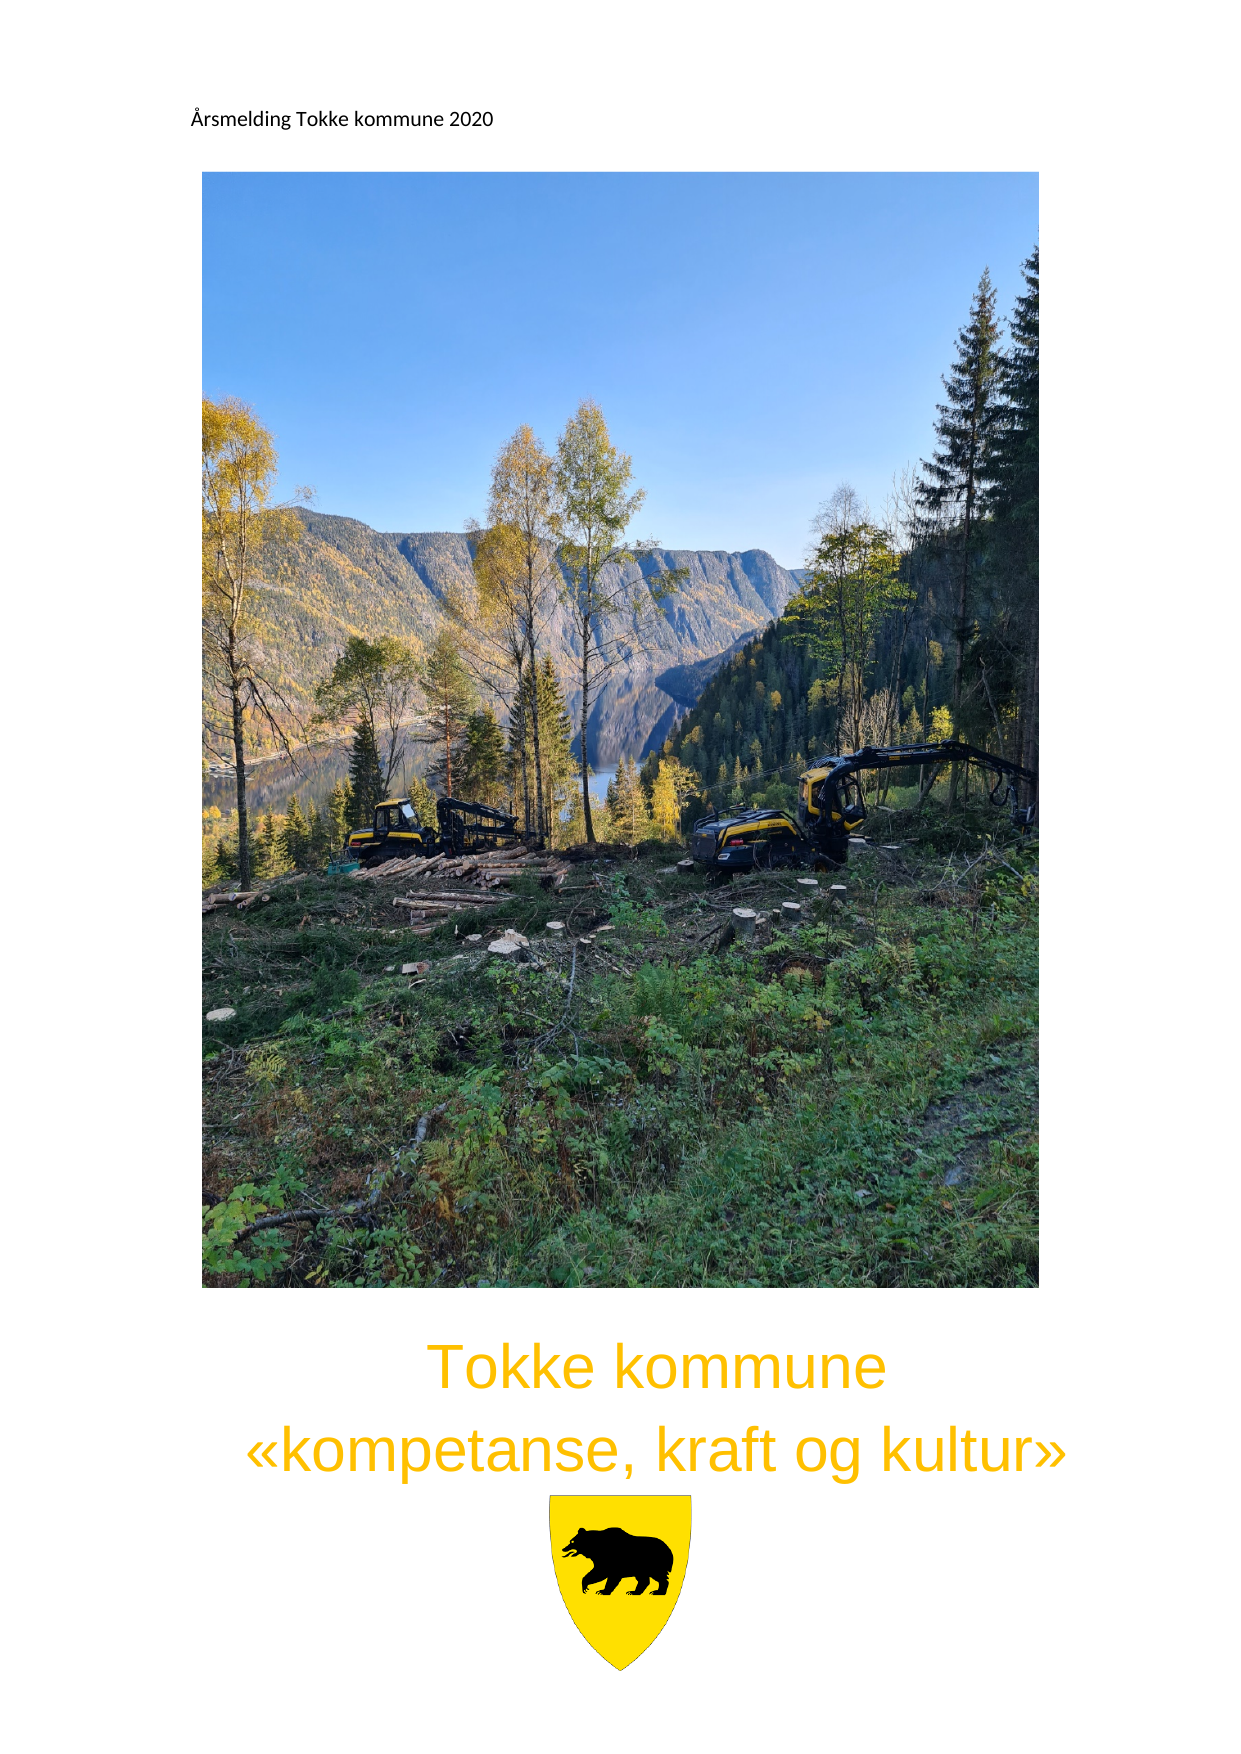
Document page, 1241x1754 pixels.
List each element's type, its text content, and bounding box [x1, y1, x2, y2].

text Tokke kommune «kompetanse, kraft og kultur» [221, 1330, 1093, 1484]
picture [202, 173, 1039, 1287]
picture [547, 1495, 694, 1671]
